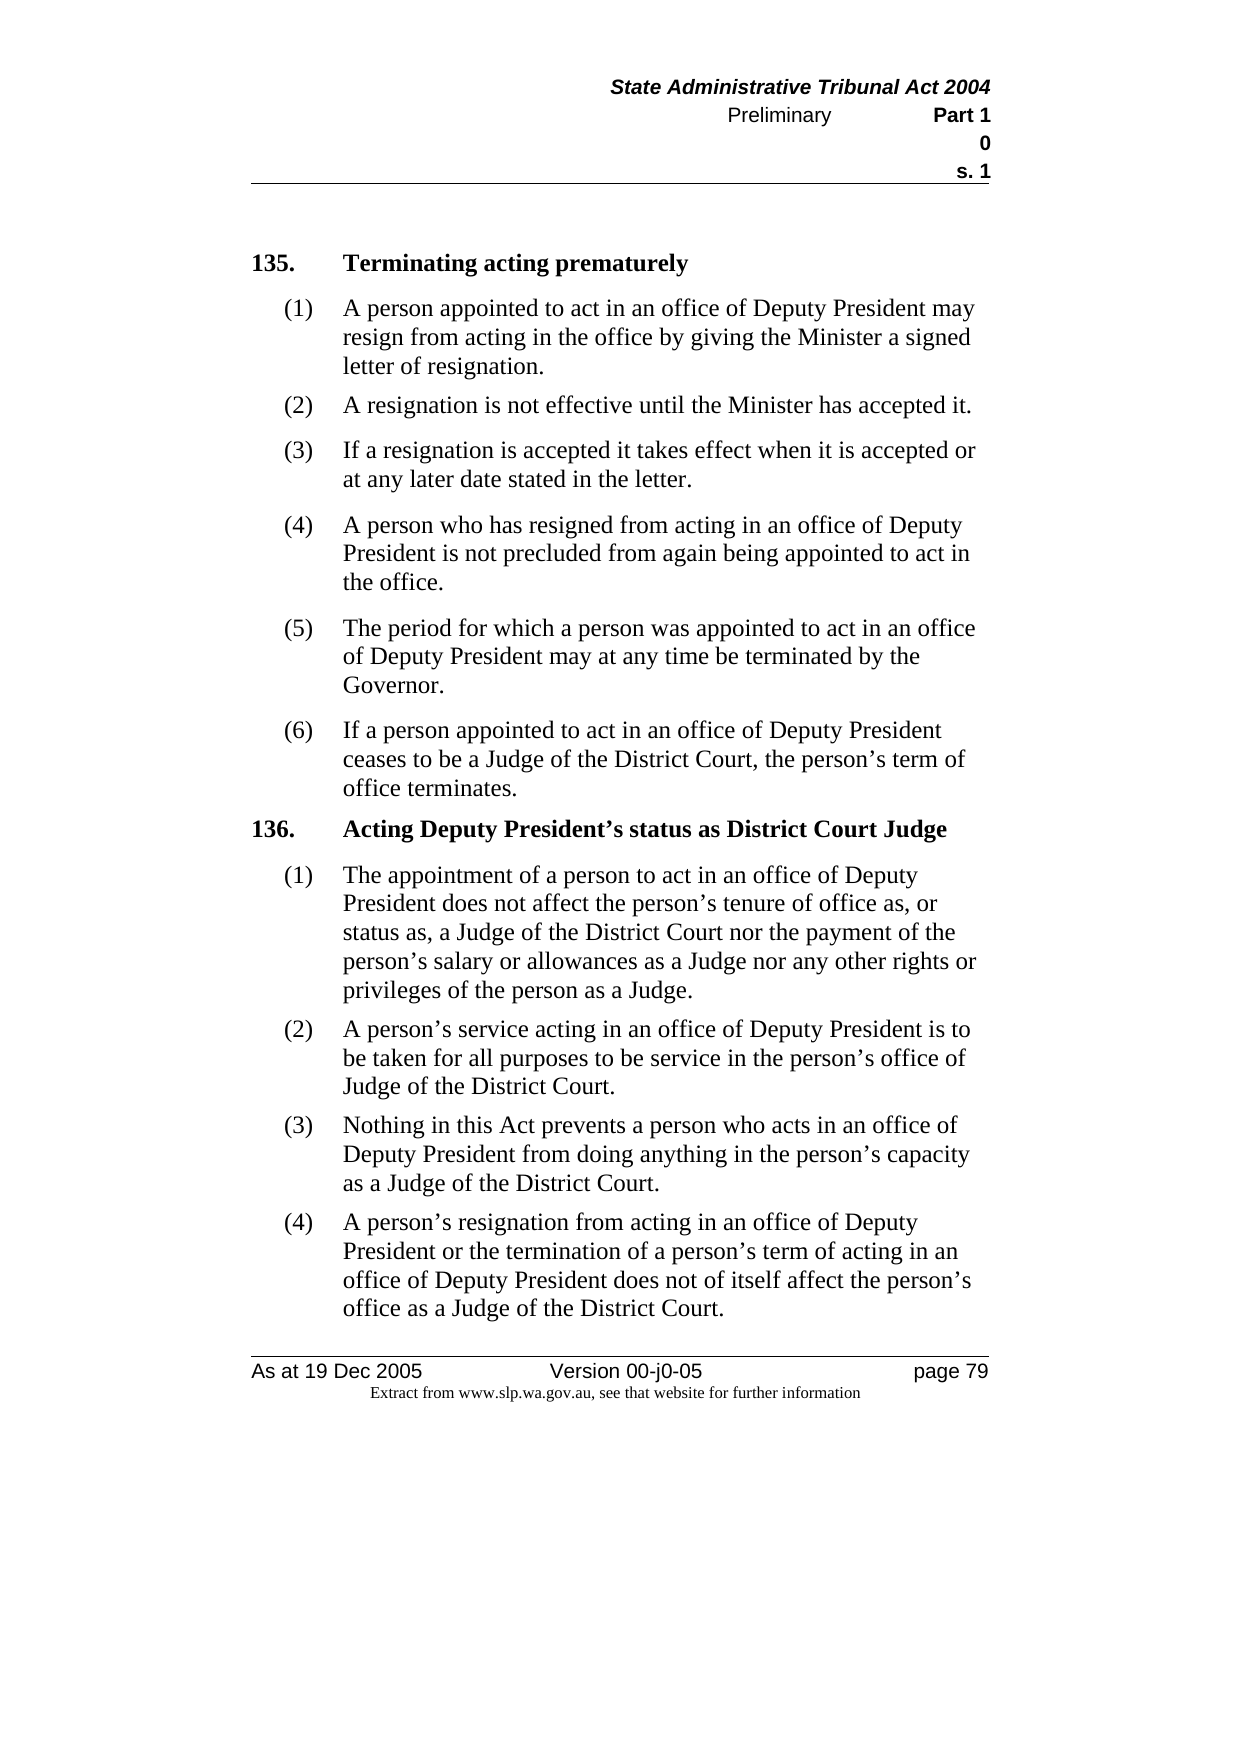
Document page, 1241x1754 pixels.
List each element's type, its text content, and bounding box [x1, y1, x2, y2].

text (6) If a person appointed to act in an office of Deputy President ceases to be a Judge of the District Court, the person’s term of office terminates. [251, 716, 989, 802]
text (5) The period for which a person was appointed to act in an office of Deputy President may at any time be terminated by the Governor. [251, 613, 989, 699]
subtitle 135. Terminating acting prematurely [251, 248, 989, 277]
text (4) A person’s resignation from acting in an office of Deputy President or the termination of a person’s term of acting in an office of Deputy President does not of itself affect the person’s office as a Judge of the District Court. [251, 1207, 989, 1322]
text (1) The appointment of a person to act in an office of Deputy President does not affect the person’s tenure of office as, or status as, a Judge of the District Court nor the payment of the person’s salary or allowances as a Judge nor any other rights or privileges of the person as a Judge. [251, 860, 989, 1003]
text (2) A person’s service acting in an office of Deputy President is to be taken for all purposes to be service in the person’s office of Judge of the District Court. [251, 1014, 989, 1100]
text (4) A person who has resigned from acting in an office of Deputy President is not precluded from again being appointed to act in the office. [251, 510, 989, 596]
text (1) A person appointed to act in an office of Deputy President may resign from acting in the office by giving the Minister a signed letter of resignation. [251, 293, 989, 380]
text (3) Nothing in this Act prevents a person who acts in an office of Deputy President from doing anything in the person’s capacity as a Judge of the District Court. [251, 1111, 989, 1197]
text (3) If a resignation is accepted it takes effect when it is accepted or at any later date stated in the letter. [251, 436, 989, 493]
text (2) A resignation is not effective until the Minister has accepted it. [251, 390, 989, 419]
subtitle 136. Acting Deputy President’s status as District Court Judge [251, 814, 989, 843]
